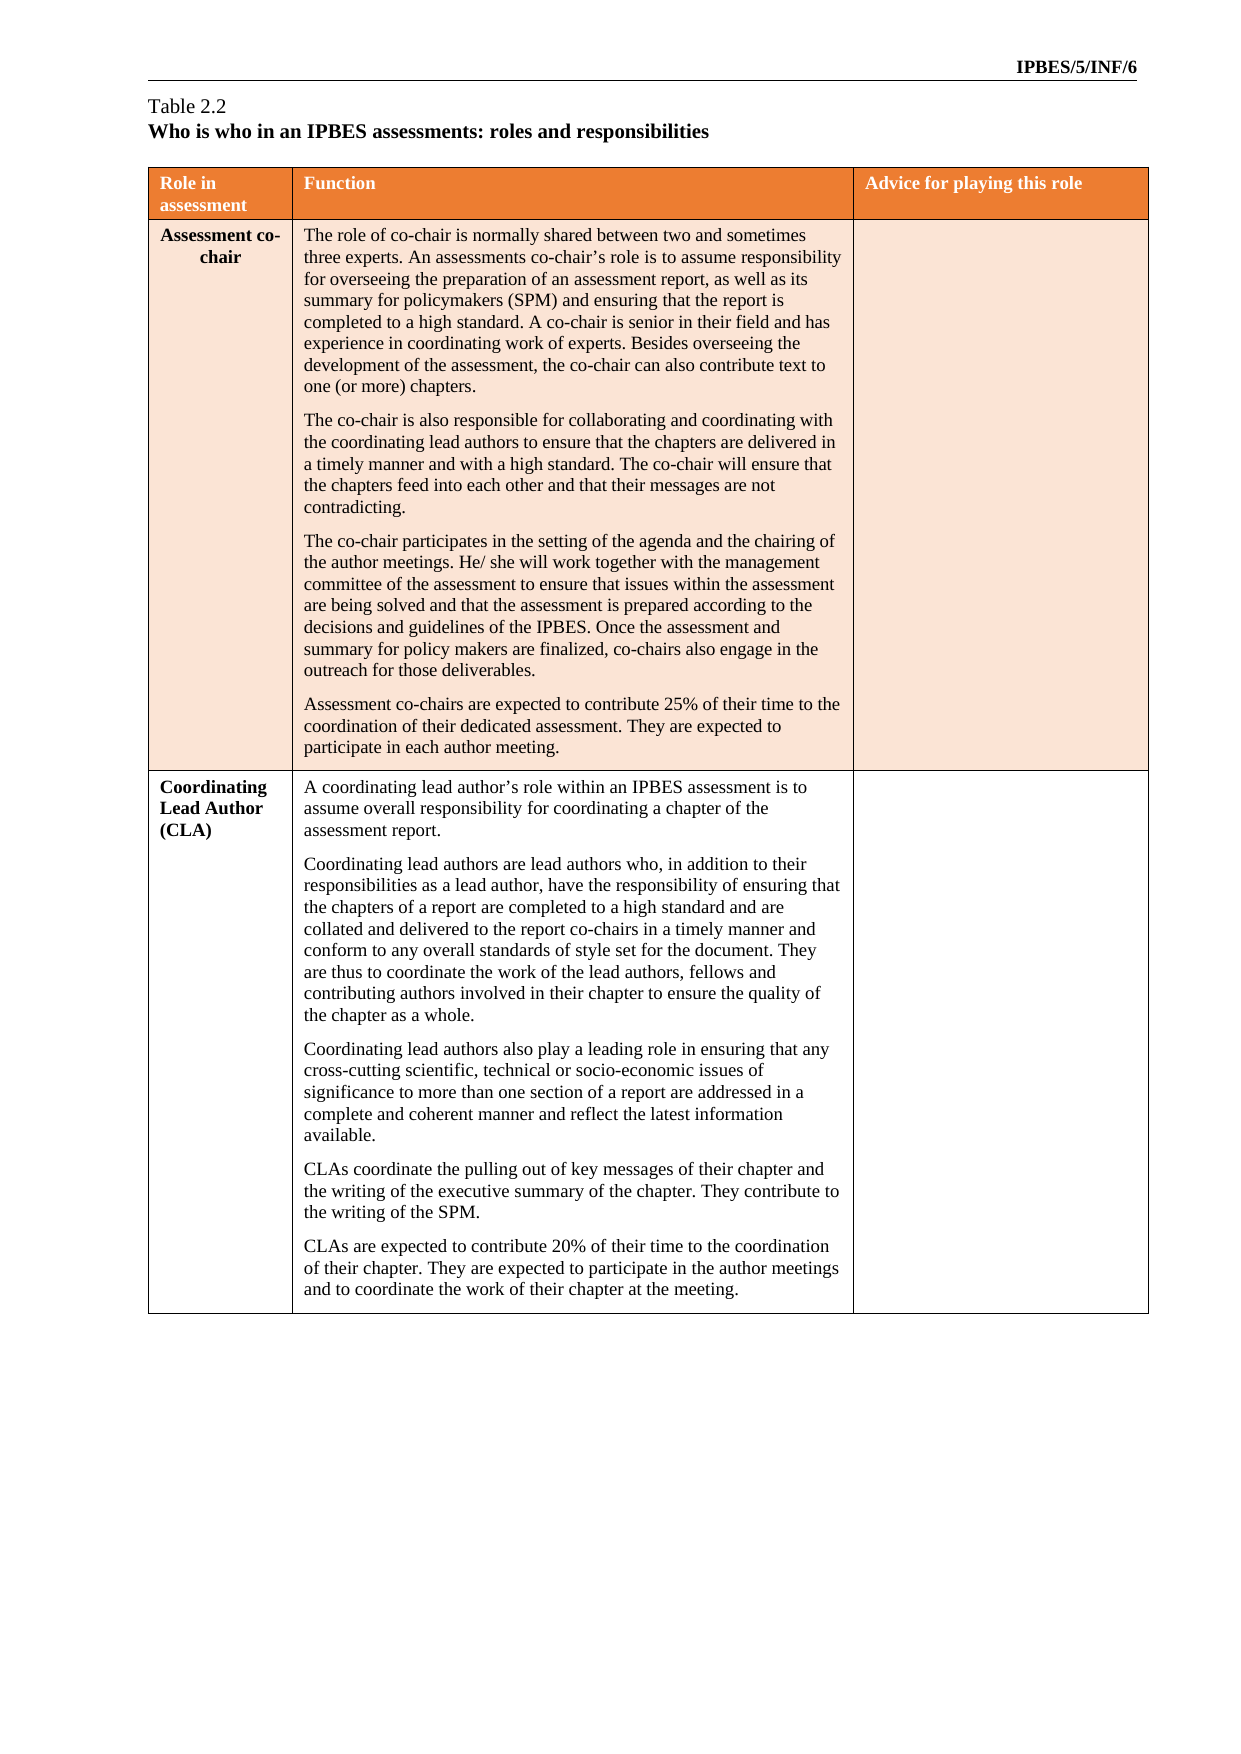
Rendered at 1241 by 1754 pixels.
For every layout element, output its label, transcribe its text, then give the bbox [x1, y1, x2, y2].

table_cell Coordinating Lead Author (CLA) [149, 771, 292, 1312]
table_cell The role of co-chair is normally shared between two and sometimes three experts. An assessments co-chair’s role is to assume responsibility for overseeing the preparation of an assessment report, as well as its summary for policymakers (SPM) and ensuring that the report is completed to a high standard. A co-chair is senior in their field and has experience in coordinating work of experts. Besides overseeing the development of the assessment, the co-chair can also contribute text to one (or more) chapters. The co-chair is also responsible for collaborating and coordinating with the coordinating lead authors to ensure that the chapters are delivered in a timely manner and with a high standard. The co-chair will ensure that the chapters feed into each other and that their messages are not contradicting. The co-chair participates in the setting of the agenda and the chairing of the author meetings. He/ she will work together with the management committee of the assessment to ensure that issues within the assessment are being solved and that the assessment is prepared according to the decisions and guidelines of the IPBES. Once the assessment and summary for policy makers are finalized, co-chairs also engage in the outreach for those deliverables. Assessment co-chairs are expected to contribute 25% of their time to the coordination of their dedicated assessment. They are expected to participate in each author meeting. [293, 220, 853, 770]
table_header Advice for playing this role [854, 168, 1148, 219]
table_header Role in assessment [149, 168, 292, 219]
text Table 2.2 Who is who in an IPBES assessments: roles and responsibilities [148, 94, 1137, 143]
table_cell A coordinating lead author’s role within an IPBES assessment is to assume overall responsibility for coordinating a chapter of the assessment report. Coordinating lead authors are lead authors who, in addition to their responsibilities as a lead author, have the responsibility of ensuring that the chapters of a report are completed to a high standard and are collated and delivered to the report co-chairs in a timely manner and conform to any overall standards of style set for the document. They are thus to coordinate the work of the lead authors, fellows and contributing authors involved in their chapter to ensure the quality of the chapter as a whole. Coordinating lead authors also play a leading role in ensuring that any cross-cutting scientific, technical or socio-economic issues of significance to more than one section of a report are addressed in a complete and coherent manner and reflect the latest information available. CLAs coordinate the pulling out of key messages of their chapter and the writing of the executive summary of the chapter. They contribute to the writing of the SPM. CLAs are expected to contribute 20% of their time to the coordination of their chapter. They are expected to participate in the author meetings and to coordinate the work of their chapter at the meeting. [293, 771, 853, 1312]
table_cell [854, 220, 1148, 770]
table_header Function [293, 168, 853, 219]
table_cell Assessment co-chair [149, 220, 292, 770]
table_cell [854, 771, 1148, 1312]
